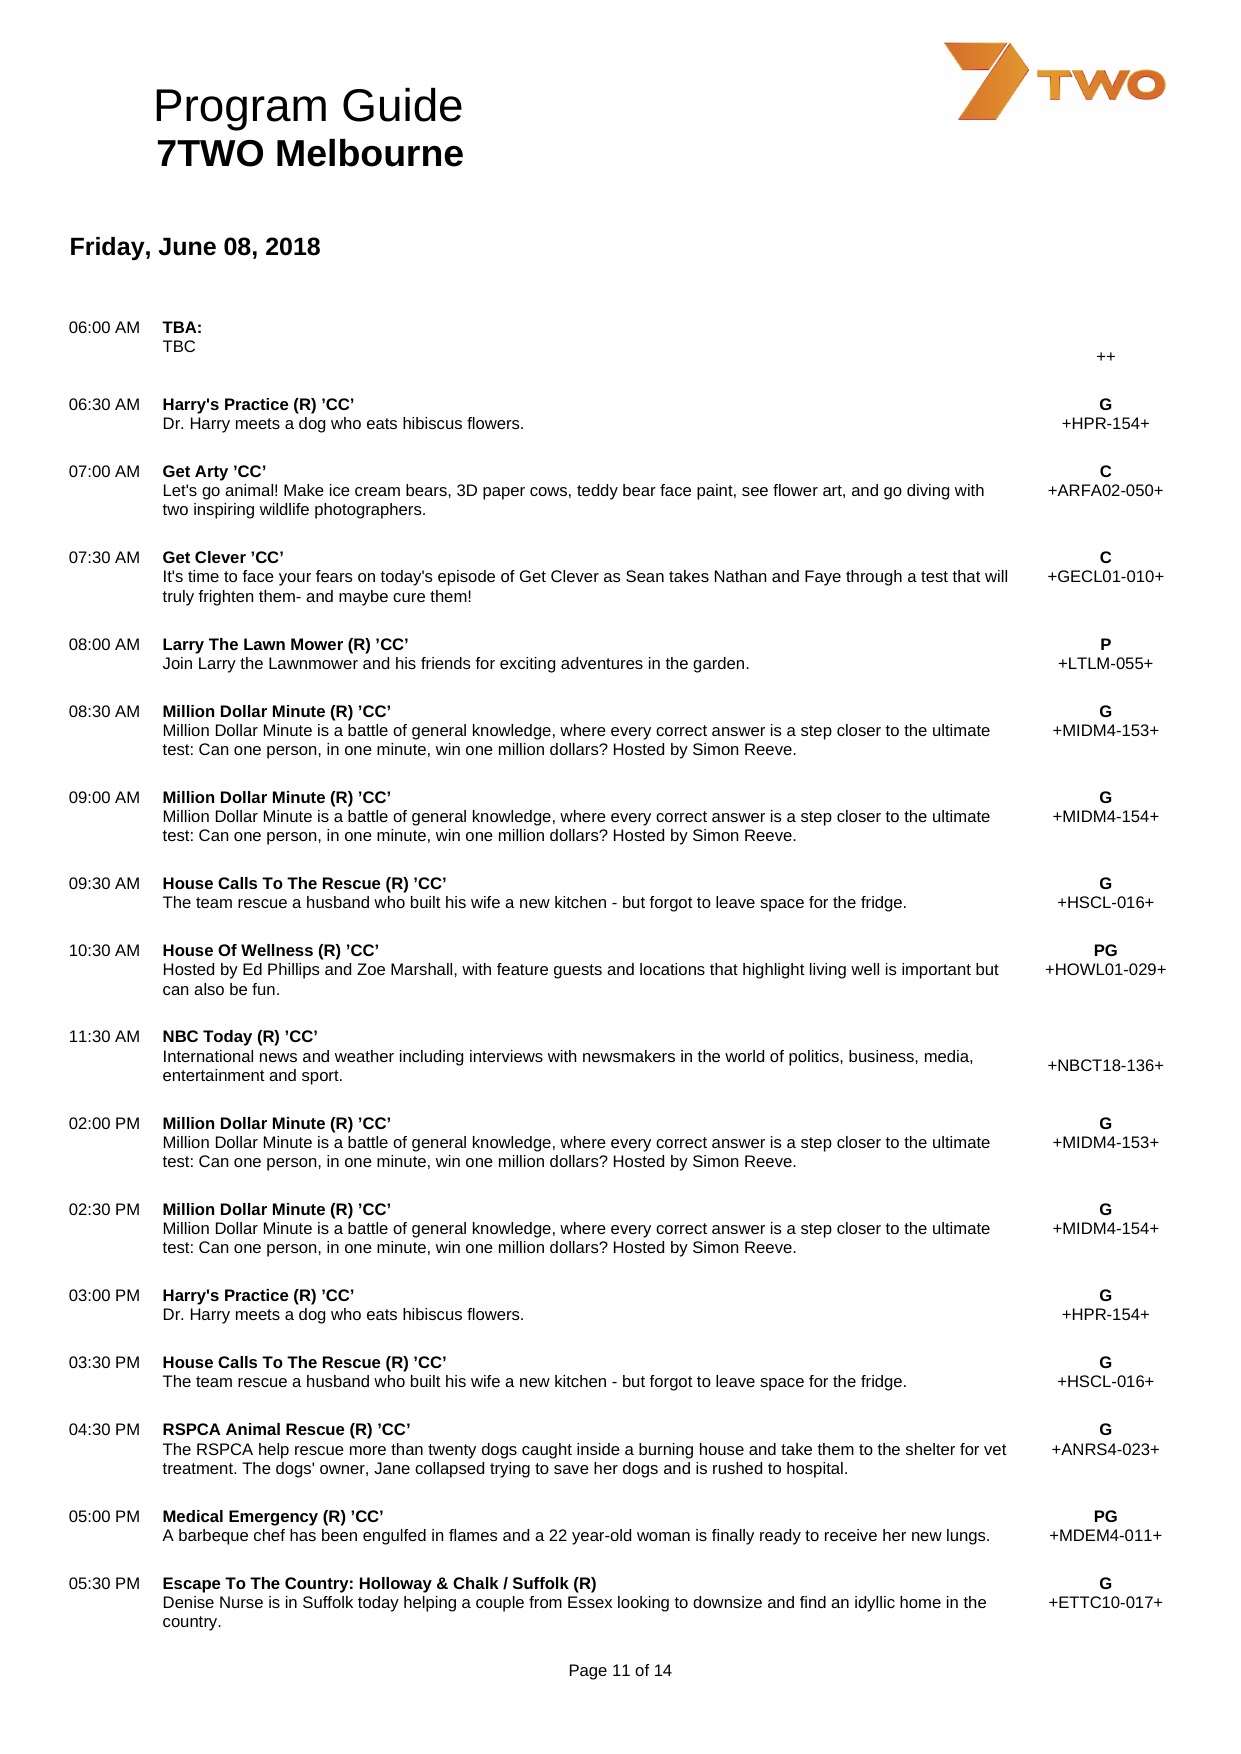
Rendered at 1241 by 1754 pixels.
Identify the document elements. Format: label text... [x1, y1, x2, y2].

table_header 08:30 AM [51, 701, 151, 759]
table_header +NBCT18-136+ [1022, 1027, 1189, 1085]
table_header NBC Today (R) ’CC’ International news and weather including interviews with newsmakers in the world of politics, business, media, entertainment and sport. [151, 1027, 1022, 1085]
table_header G +HPR-154+ [1022, 1286, 1189, 1324]
table_header Million Dollar Minute (R) ’CC’ Million Dollar Minute is a battle of general knowledge, where every correct answer is a step closer to the ultimate test: Can one person, in one minute, win one million dollars? Hosted by Simon Reeve. [151, 788, 1022, 845]
table_header 04:30 PM [51, 1420, 151, 1478]
table_header TBA: TBC [151, 318, 1022, 366]
table_header 05:30 PM [51, 1574, 151, 1631]
table_header G +MIDM4-153+ [1022, 701, 1189, 759]
table_header Escape To The Country: Holloway & Chalk / Suffolk (R) Denise Nurse is in Suffolk today helping a couple from Essex looking to downsize and find an idyllic home in the country. [151, 1574, 1022, 1631]
table_header PG +HOWL01-029+ [1022, 941, 1189, 998]
table_header P +LTLM-055+ [1022, 634, 1189, 673]
table_header 02:30 PM [51, 1200, 151, 1257]
table_header RSPCA Animal Rescue (R) ’CC’ The RSPCA help rescue more than twenty dogs caught inside a burning house and take them to the shelter for vet treatment. The dogs' owner, Jane collapsed trying to save her dogs and is rushed to hospital. [151, 1420, 1022, 1478]
table_header 11:30 AM [51, 1027, 151, 1085]
table_header House Of Wellness (R) ’CC’ Hosted by Ed Phillips and Zoe Marshall, with feature guests and locations that highlight living well is important but can also be fun. [151, 941, 1022, 998]
table_header Million Dollar Minute (R) ’CC’ Million Dollar Minute is a battle of general knowledge, where every correct answer is a step closer to the ultimate test: Can one person, in one minute, win one million dollars? Hosted by Simon Reeve. [151, 701, 1022, 759]
table_header C +GECL01-010+ [1022, 548, 1189, 606]
table_header ++ [1022, 318, 1189, 366]
table_header 08:00 AM [51, 634, 151, 673]
table_header 07:30 AM [51, 548, 151, 606]
table_header G +HSCL-016+ [1022, 1353, 1189, 1391]
table_header Larry The Lawn Mower (R) ’CC’ Join Larry the Lawnmower and his friends for exciting adventures in the garden. [151, 634, 1022, 673]
table_header G +ETTC10-017+ [1022, 1574, 1189, 1631]
table_header Get Arty ’CC’ Let's go animal! Make ice cream bears, 3D paper cows, teddy bear face paint, see flower art, and go diving with two inspiring wildlife photographers. [151, 462, 1022, 519]
table_header G +MIDM4-153+ [1022, 1114, 1189, 1171]
table_header 06:00 AM [51, 318, 151, 366]
text Friday, June 08, 2018 [62, 232, 1178, 261]
table_header 05:00 PM [51, 1506, 151, 1545]
picture [941, 41, 1168, 122]
table_header G +MIDM4-154+ [1022, 788, 1189, 845]
table_header 02:00 PM [51, 1114, 151, 1171]
table_header Million Dollar Minute (R) ’CC’ Million Dollar Minute is a battle of general knowledge, where every correct answer is a step closer to the ultimate test: Can one person, in one minute, win one million dollars? Hosted by Simon Reeve. [151, 1200, 1022, 1257]
table_header G +ANRS4-023+ [1022, 1420, 1189, 1478]
table_header G +MIDM4-154+ [1022, 1200, 1189, 1257]
table_header G +HSCL-016+ [1022, 874, 1189, 912]
table_header 03:30 PM [51, 1353, 151, 1391]
table_header PG +MDEM4-011+ [1022, 1506, 1189, 1545]
table_header Harry's Practice (R) ’CC’ Dr. Harry meets a dog who eats hibiscus flowers. [151, 1286, 1022, 1324]
table_header 09:30 AM [51, 874, 151, 912]
table_header 10:30 AM [51, 941, 151, 998]
table_header G +HPR-154+ [1022, 395, 1189, 433]
table_header Get Clever ’CC’ It's time to face your fears on today's episode of Get Clever as Sean takes Nathan and Faye through a test that will truly frighten them- and maybe cure them! [151, 548, 1022, 606]
table_header 03:00 PM [51, 1286, 151, 1324]
table_header House Calls To The Rescue (R) ’CC’ The team rescue a husband who built his wife a new kitchen - but forgot to leave space for the fridge. [151, 874, 1022, 912]
table_header House Calls To The Rescue (R) ’CC’ The team rescue a husband who built his wife a new kitchen - but forgot to leave space for the fridge. [151, 1353, 1022, 1391]
table_header Million Dollar Minute (R) ’CC’ Million Dollar Minute is a battle of general knowledge, where every correct answer is a step closer to the ultimate test: Can one person, in one minute, win one million dollars? Hosted by Simon Reeve. [151, 1114, 1022, 1171]
table_header 09:00 AM [51, 788, 151, 845]
table_header 06:30 AM [51, 395, 151, 433]
table_header Harry's Practice (R) ’CC’ Dr. Harry meets a dog who eats hibiscus flowers. [151, 395, 1022, 433]
table_header 07:00 AM [51, 462, 151, 519]
table_header C +ARFA02-050+ [1022, 462, 1189, 519]
table_header Medical Emergency (R) ’CC’ A barbeque chef has been engulfed in flames and a 22 year-old woman is finally ready to receive her new lungs. [151, 1506, 1022, 1545]
